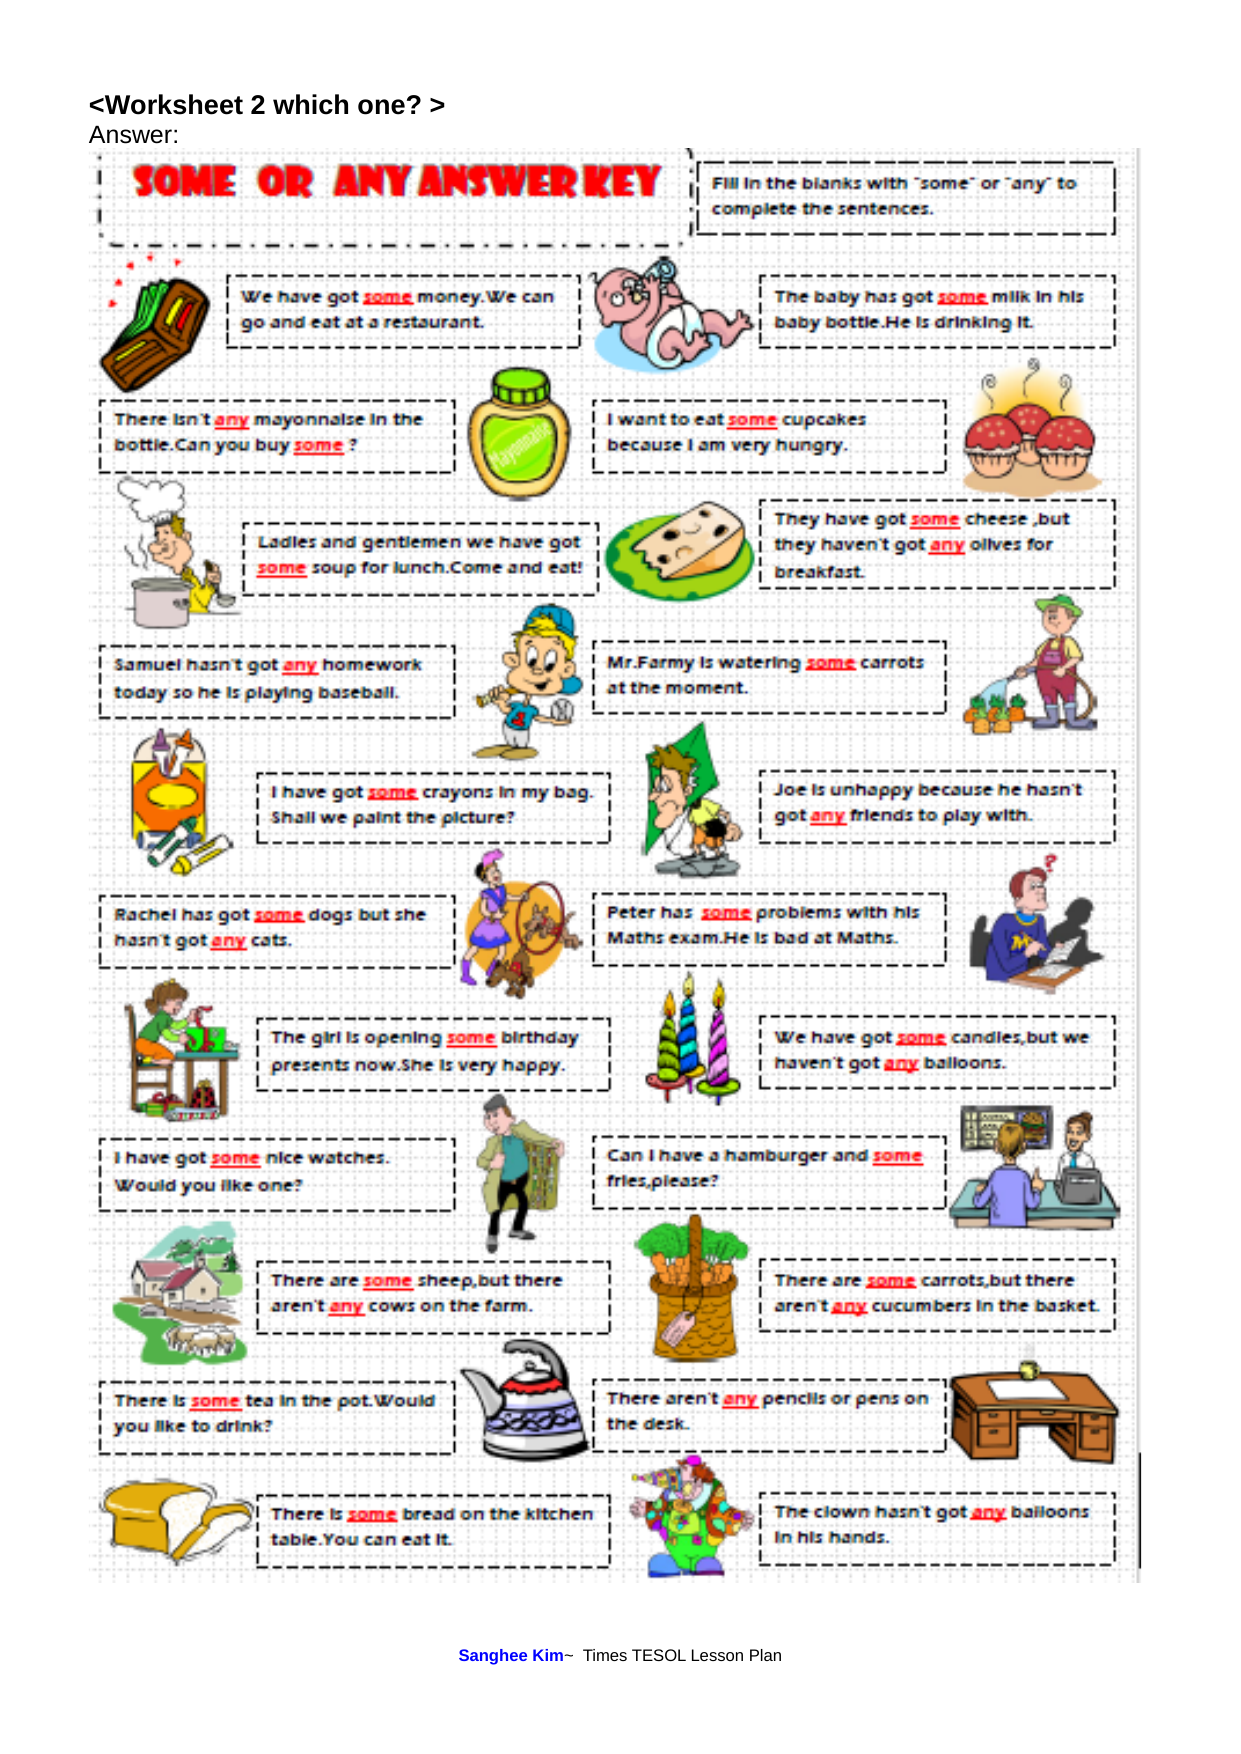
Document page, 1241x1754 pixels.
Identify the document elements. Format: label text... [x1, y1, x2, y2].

text Answer: [89, 120, 1152, 149]
picture [88, 148, 1142, 1583]
text <Worksheet 2 which one? > [89, 89, 1152, 120]
